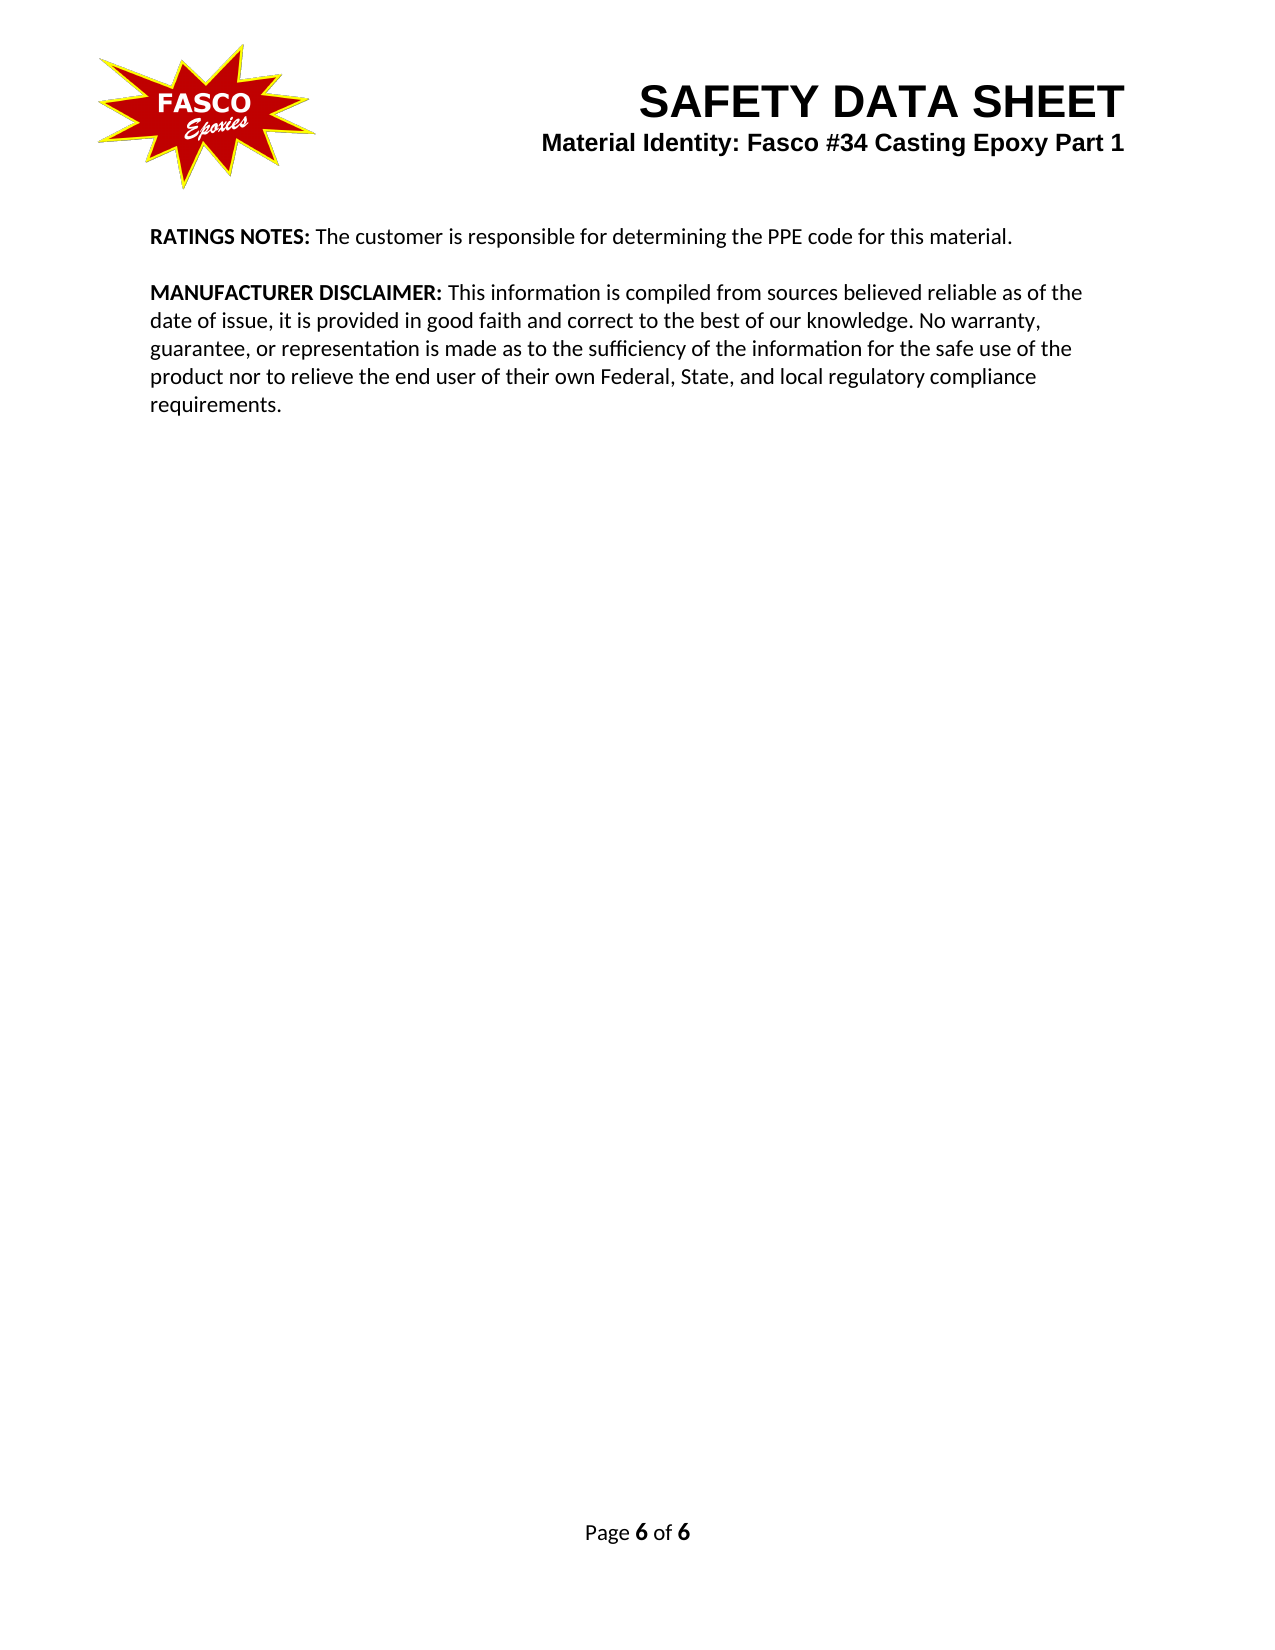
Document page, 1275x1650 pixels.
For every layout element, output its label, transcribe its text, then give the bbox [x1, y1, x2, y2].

text MANUFACTURER DISCLAIMER: This information is compiled from sources believed reliable as of the date of issue, it is provided in good faith and correct to the best of our knowledge. No warranty, guarantee, or representation is made as to the sufficiency of the information for the safe use of the product nor to relieve the end user of their own Federal, State, and local regulatory compliance requirements. [150, 278, 1125, 418]
picture [83, 39, 330, 194]
text RATINGS NOTES: The customer is responsible for determining the PPE code for this material. [150, 222, 1125, 250]
